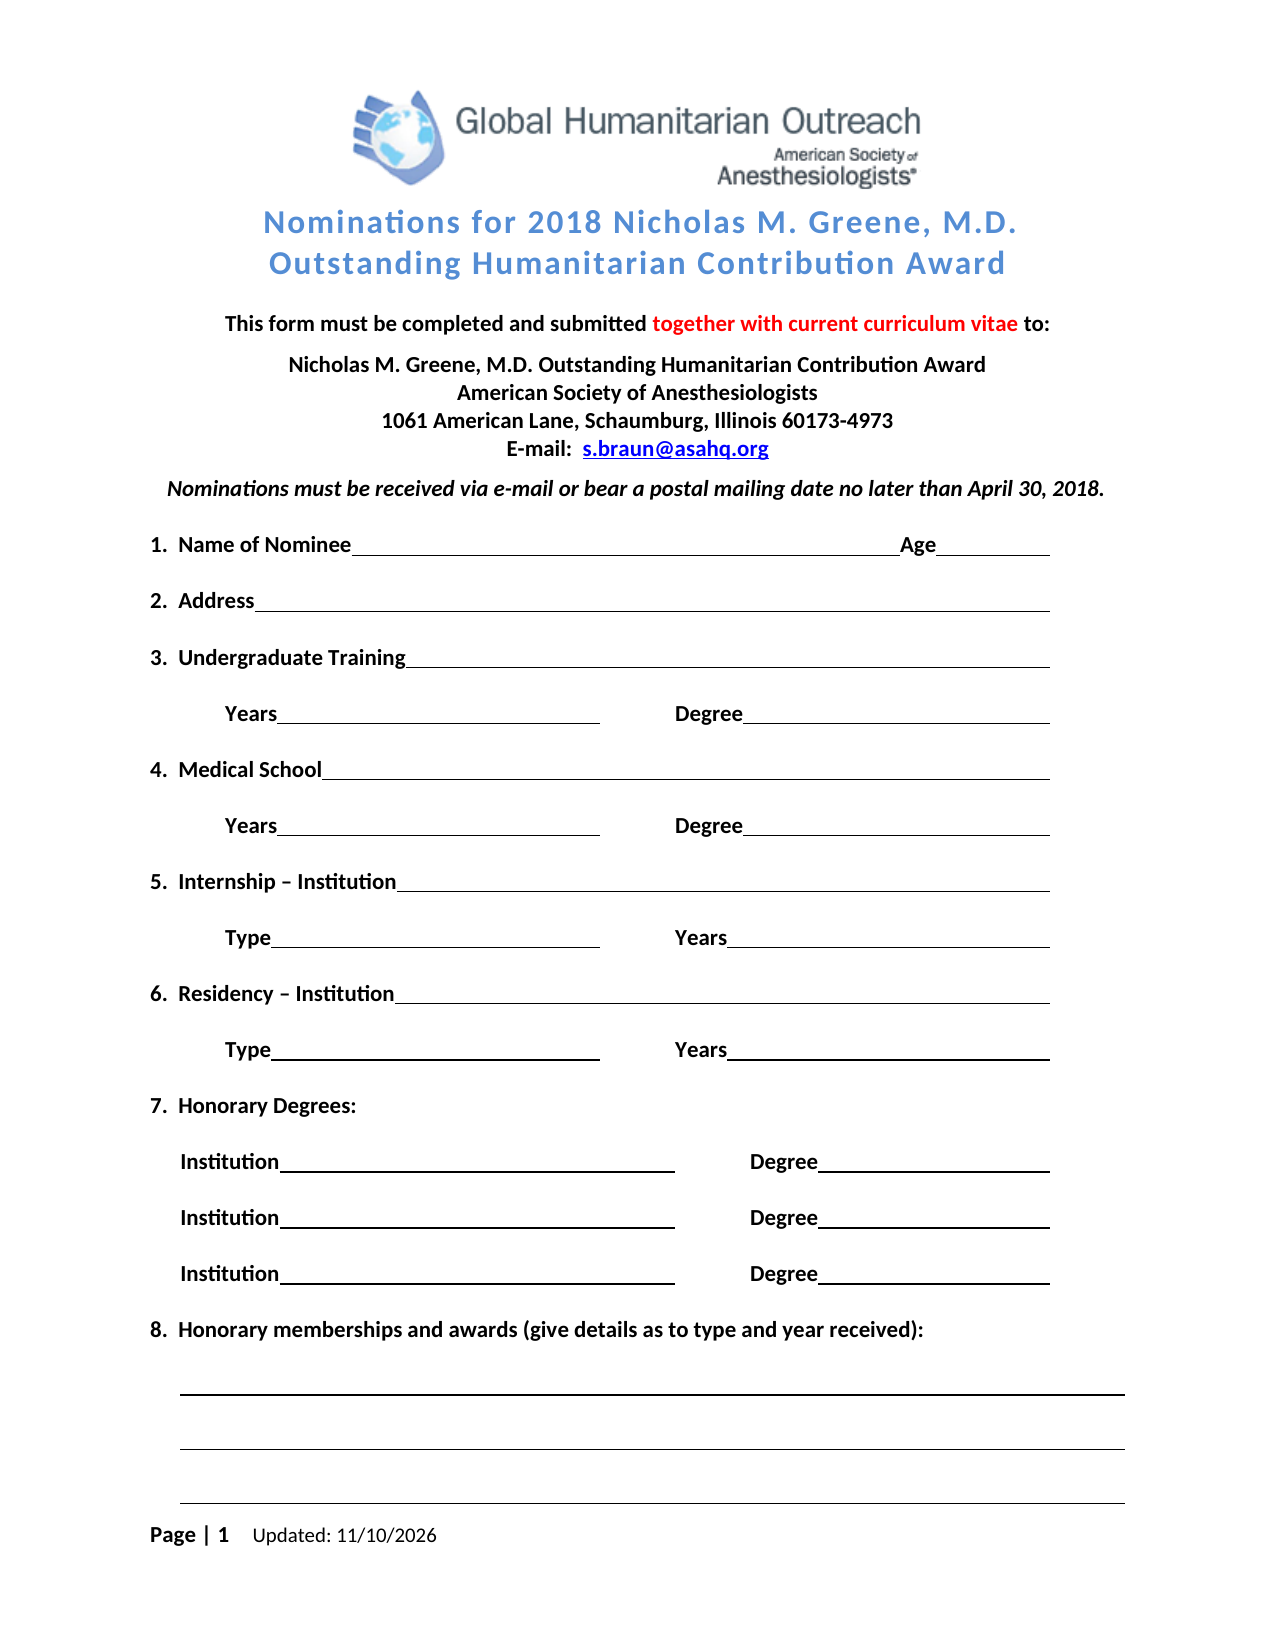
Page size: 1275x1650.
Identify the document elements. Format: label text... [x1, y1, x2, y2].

text 6. Residency – Institution [150, 979, 1125, 1007]
text Institution Degree [150, 1147, 1125, 1175]
text 1061 American Lane, Schaumburg, Illinois 60173-4973 [150, 406, 1125, 434]
text Institution Degree [150, 1203, 1125, 1231]
text Years Degree [150, 811, 1125, 839]
text This form must be completed and submitted together with current curriculum vitae to: [150, 309, 1125, 337]
text 1. Name of Nominee Age [150, 531, 1125, 558]
text 8. Honorary memberships and awards (give details as to type and year received): [150, 1315, 1125, 1343]
text E-mail: s.braun@asahq.org [150, 434, 1125, 462]
text Nominations must be received via e-mail or bear a postal mailing date no later than April 30, 2018. [150, 474, 1125, 502]
text Type Years [150, 923, 1125, 951]
text American Society of Anesthesiologists [150, 378, 1125, 406]
text Institution Degree [150, 1259, 1125, 1287]
picture [341, 75, 934, 202]
text Type Years [150, 1035, 1125, 1063]
text 7. Honorary Degrees: [150, 1091, 1125, 1119]
text Years Degree [150, 699, 1125, 727]
text 5. Internship – Institution [150, 867, 1125, 895]
text 3. Undergraduate Training [150, 643, 1125, 671]
text 2. Address [150, 587, 1125, 614]
text 4. Medical School [150, 755, 1125, 783]
text Nicholas M. Greene, M.D. Outstanding Humanitarian Contribution Award [150, 350, 1125, 378]
